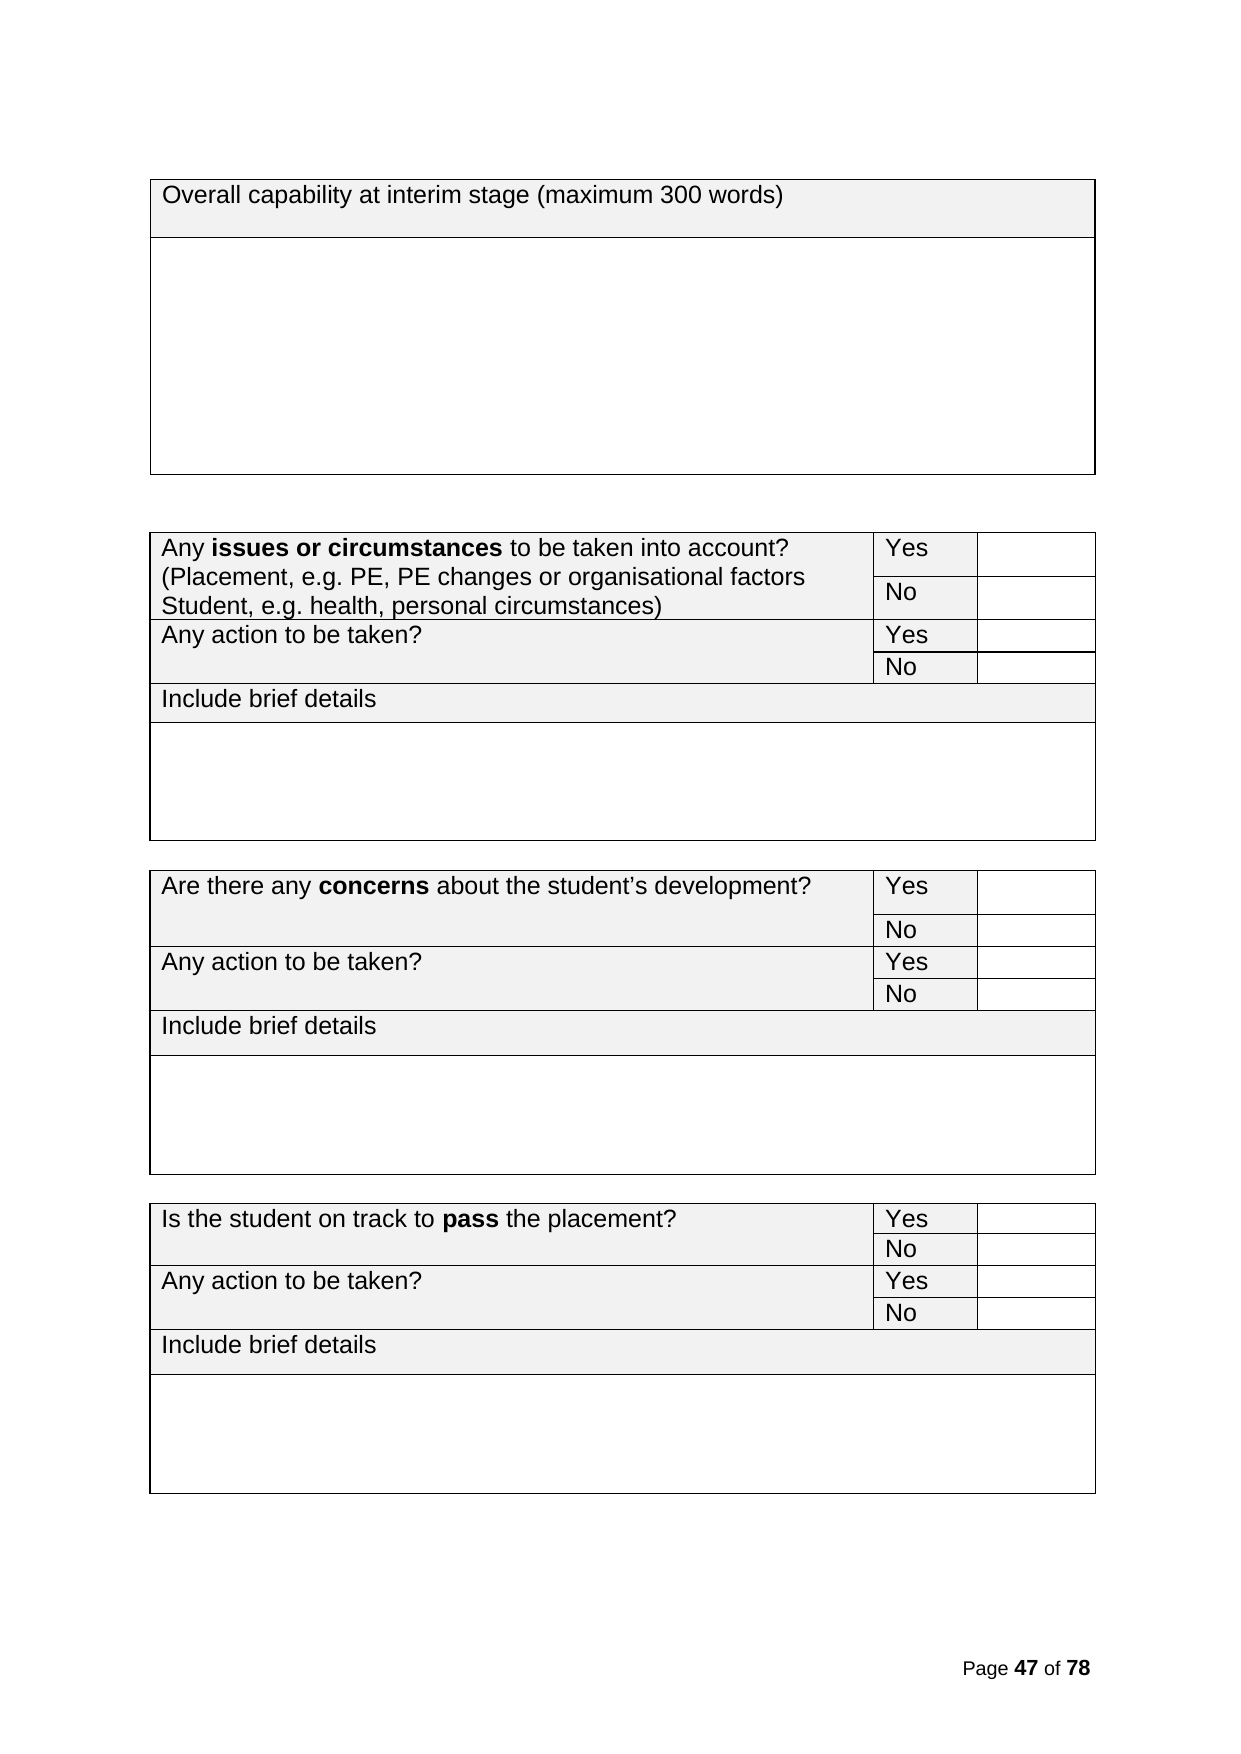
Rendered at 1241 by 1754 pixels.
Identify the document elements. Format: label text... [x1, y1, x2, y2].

table_cell Include brief details [151, 684, 1095, 722]
table_cell [151, 723, 1095, 840]
table_cell Yes [874, 1266, 977, 1297]
table_cell No [874, 1298, 977, 1329]
table_header Is the student on track to pass the placement? [151, 1204, 873, 1265]
table_cell [978, 1234, 1095, 1265]
table_cell Include brief details [151, 1011, 1095, 1055]
table_cell [978, 915, 1095, 946]
table_header [978, 871, 1095, 914]
table_cell No [874, 979, 977, 1010]
table_header Yes [874, 871, 977, 914]
table_header Yes [874, 1204, 977, 1233]
table_cell No [874, 1234, 977, 1265]
table_header Any issues or circumstances to be taken into account? (Placement, e.g. PE, PE changes or organisational factors Student, e.g. health, personal circumstances) [151, 533, 873, 619]
table_cell [978, 577, 1095, 619]
table_cell [978, 1266, 1095, 1297]
table_cell Any action to be taken? [151, 1266, 873, 1329]
table_cell [978, 1298, 1095, 1329]
table_cell Any action to be taken? [151, 620, 873, 683]
table_header [978, 1204, 1095, 1233]
table_header Are there any concerns about the student’s development? [151, 871, 873, 946]
table_cell [978, 653, 1095, 683]
table_header Yes [874, 533, 977, 576]
table_cell [978, 947, 1095, 978]
table_header [978, 533, 1095, 576]
table_cell No [874, 577, 977, 619]
table_cell [151, 238, 1094, 473]
table_cell Yes [874, 947, 977, 978]
table_cell [151, 1375, 1095, 1492]
table_cell No [874, 653, 977, 683]
table_cell [978, 620, 1095, 651]
table_header Overall capability at interim stage (maximum 300 words) [151, 180, 1094, 237]
table_cell Include brief details [151, 1330, 1095, 1374]
table_cell Yes [874, 620, 977, 651]
table_cell [151, 1056, 1095, 1173]
table_cell Any action to be taken? [151, 947, 873, 1010]
table_cell [978, 979, 1095, 1010]
table_cell No [874, 915, 977, 946]
